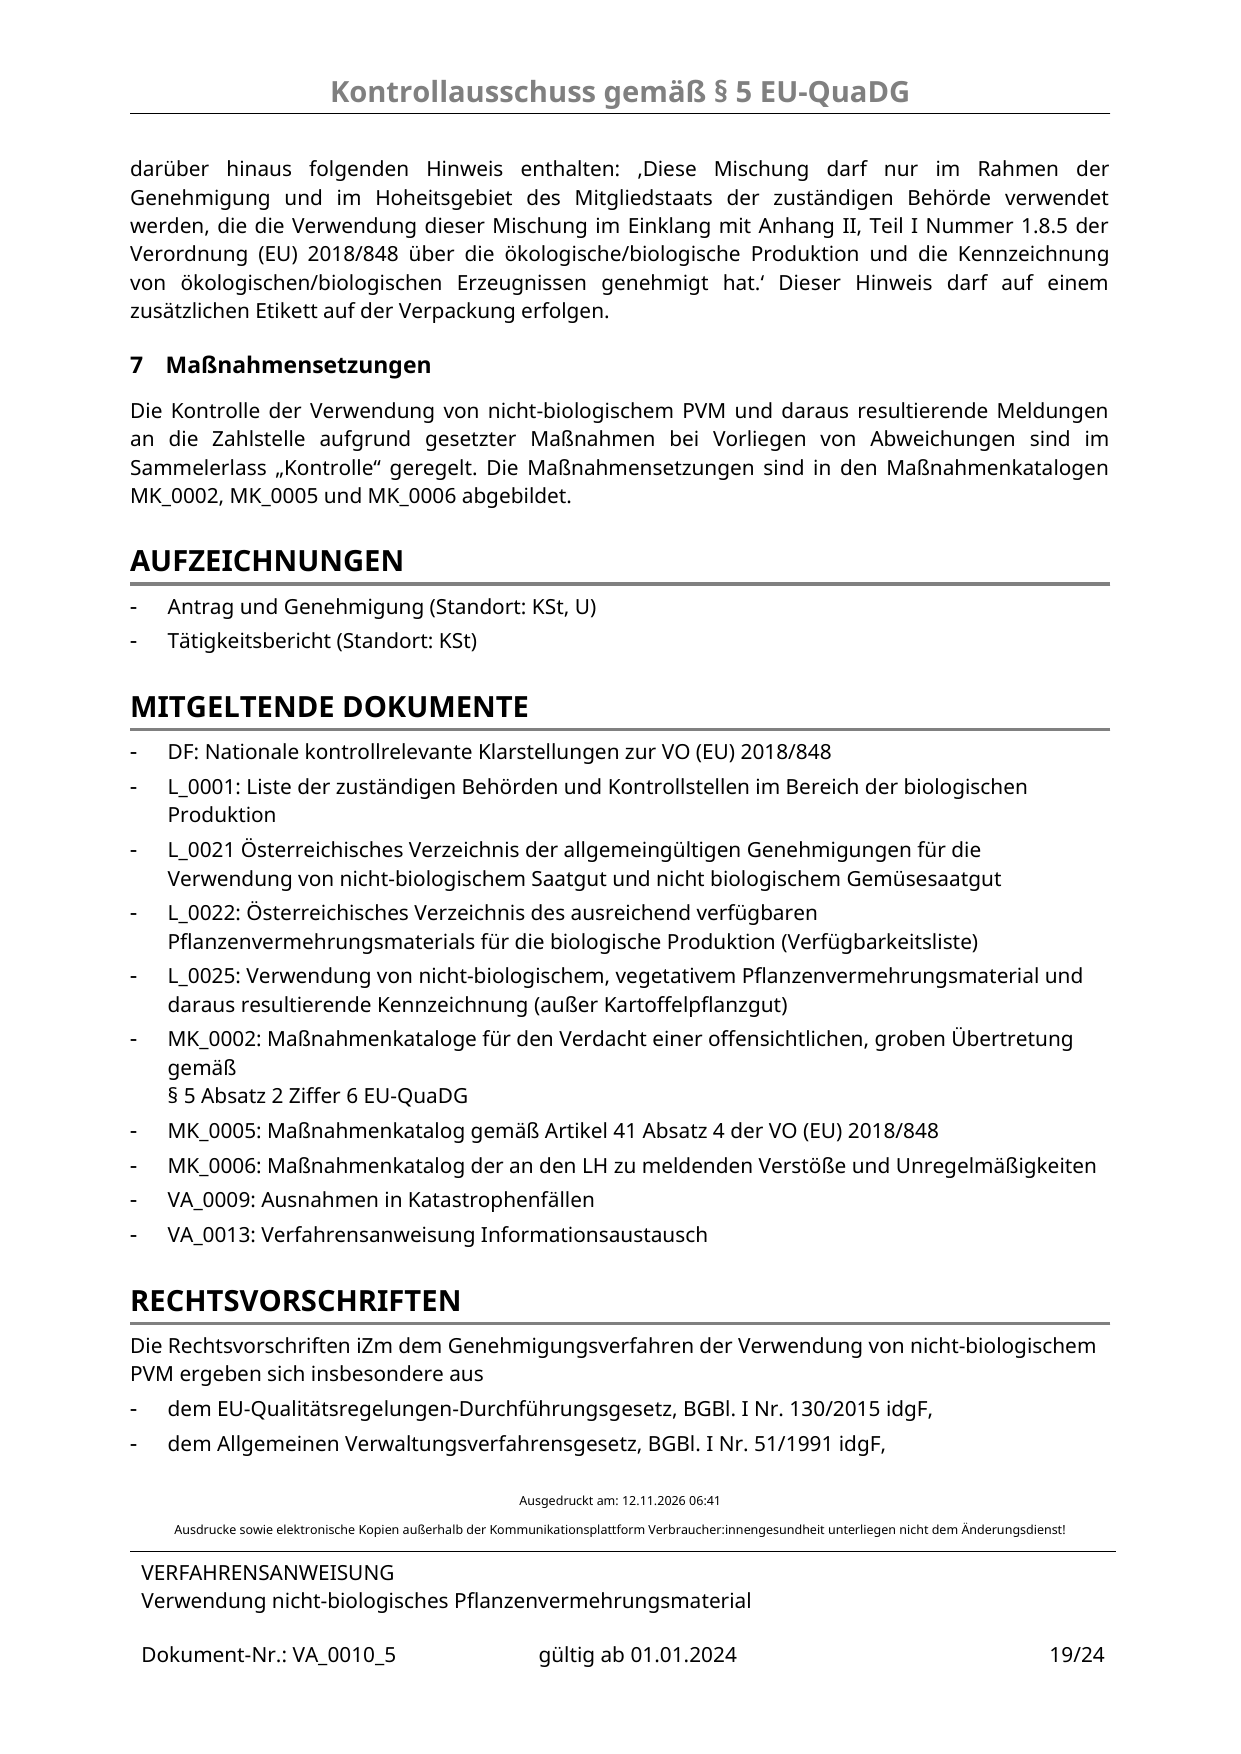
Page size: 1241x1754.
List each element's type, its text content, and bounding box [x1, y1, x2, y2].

list DF: Nationale kontrollrelevante Klarstellungen zur VO (EU) 2018/848 [130, 737, 1110, 766]
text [130, 154, 1110, 325]
list L_0001: Liste der zuständigen Behörden und Kontrollstellen im Bereich der biologischen Produktion [130, 772, 1110, 829]
list MK_0006: Maßnahmenkatalog der an den LH zu meldenden Verstöße und Unregelmäßigkeiten [130, 1151, 1110, 1179]
list L_0022: Österreichisches Verzeichnis des ausreichend verfügbaren Pflanzenvermehrungsmaterials für die biologische Produktion (Verfügbarkeitsliste) [130, 898, 1110, 955]
text Mitgeltende Dokumente [130, 686, 1110, 728]
text Die Kontrolle der Verwendung von nicht-biologischem PVM und daraus resultierende Meldungen an die Zahlstelle aufgrund gesetzter Maßnahmen bei Vorliegen von Abweichungen sind im Sammelerlass „Kontrolle“ geregelt. Die Maßnahmensetzungen sind in den Maßnahmenkatalogen MK_0002, MK_0005 und MK_0006 abgebildet. [130, 396, 1110, 509]
list MK_0005: Maßnahmenkatalog gemäß Artikel 41 Absatz 4 der VO (EU) 2018/848 [130, 1116, 1110, 1144]
subtitle Maßnahmensetzungen [130, 350, 1110, 379]
text Aufzeichnungen [130, 541, 1110, 582]
list Antrag und Genehmigung (Standort: KSt, U) [130, 592, 1110, 620]
list VA_0013: Verfahrensanweisung Informationsaustausch [130, 1220, 1110, 1249]
list Tätigkeitsbericht (Standort: KSt) [130, 627, 1110, 655]
text Die Rechtsvorschriften iZm dem Genehmigungsverfahren der Verwendung von nicht-biologischem PVM ergeben sich insbesondere aus [130, 1331, 1110, 1388]
text Rechtsvorschriften [130, 1280, 1110, 1322]
list L_0021 Österreichisches Verzeichnis der allgemeingültigen Genehmigungen für die Verwendung von nicht-biologischem Saatgut und nicht biologischem Gemüsesaatgut [130, 835, 1110, 892]
list dem Allgemeinen Verwaltungsverfahrensgesetz, BGBl. I Nr. 51/1991 idgF, [130, 1429, 1110, 1457]
list VA_0009: Ausnahmen in Katastrophenfällen [130, 1186, 1110, 1214]
list MK_0002: Maßnahmenkataloge für den Verdacht einer offensichtlichen, groben Übertretung gemäß § 5 Absatz 2 Ziffer 6 EU-QuaDG [130, 1024, 1110, 1110]
list L_0025: Verwendung von nicht-biologischem, vegetativem Pflanzenvermehrungsmaterial und daraus resultierende Kennzeichnung (außer Kartoffelpflanzgut) [130, 961, 1110, 1018]
list dem EU-Qualitätsregelungen-Durchführungsgesetz, BGBl. I Nr. 130/2015 idgF, [130, 1394, 1110, 1423]
